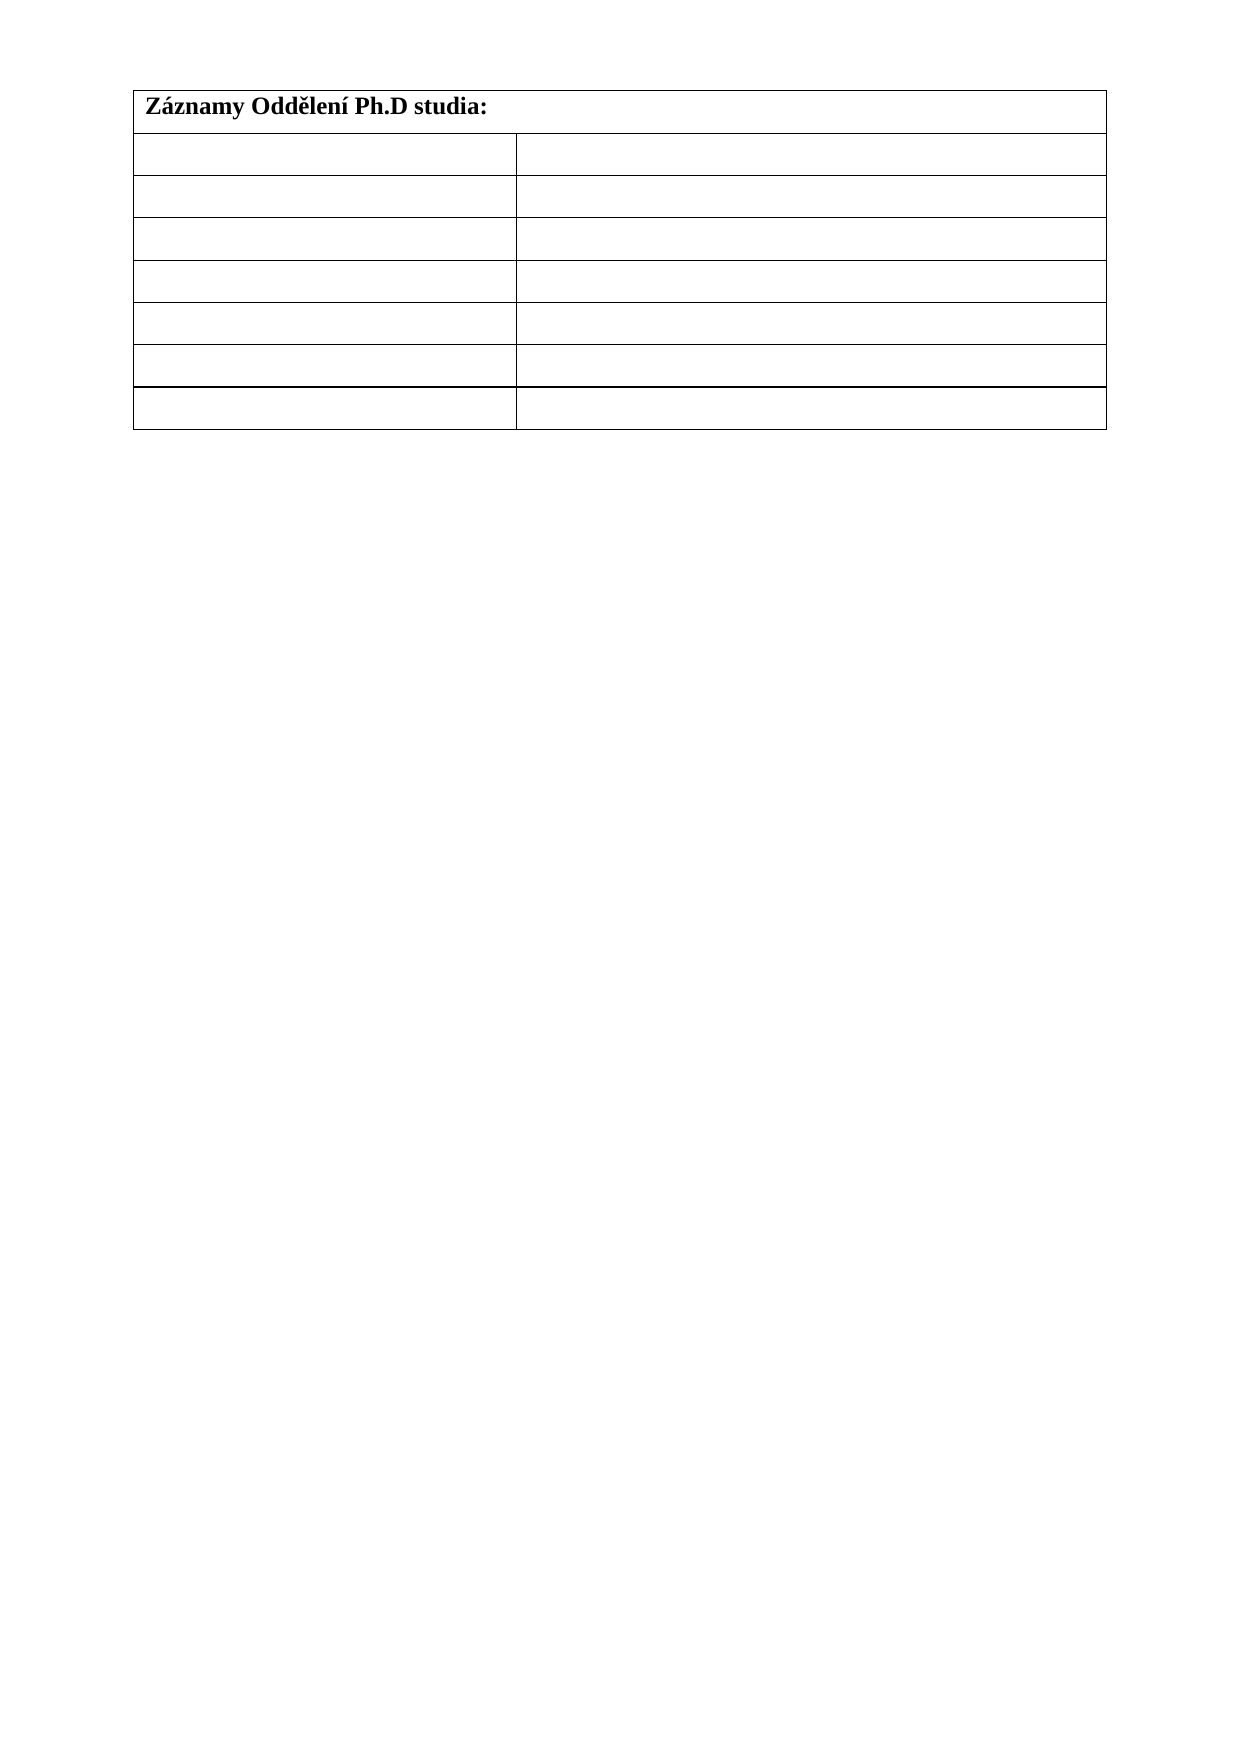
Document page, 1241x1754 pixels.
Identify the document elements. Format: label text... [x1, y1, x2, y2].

table_header Záznamy Oddělení Ph.D studia: [134, 91, 1106, 133]
table_cell [134, 261, 516, 302]
table_cell [517, 176, 1106, 217]
table_cell [134, 388, 516, 429]
table_cell [134, 345, 516, 386]
table_cell [134, 303, 516, 344]
table_cell [517, 218, 1106, 259]
table_cell [517, 388, 1106, 429]
table_cell [517, 134, 1106, 175]
table_cell [517, 261, 1106, 302]
table_cell [134, 134, 516, 175]
table_cell [517, 303, 1106, 344]
table_cell [517, 345, 1106, 386]
table_cell [134, 218, 516, 259]
table_cell [134, 176, 516, 217]
